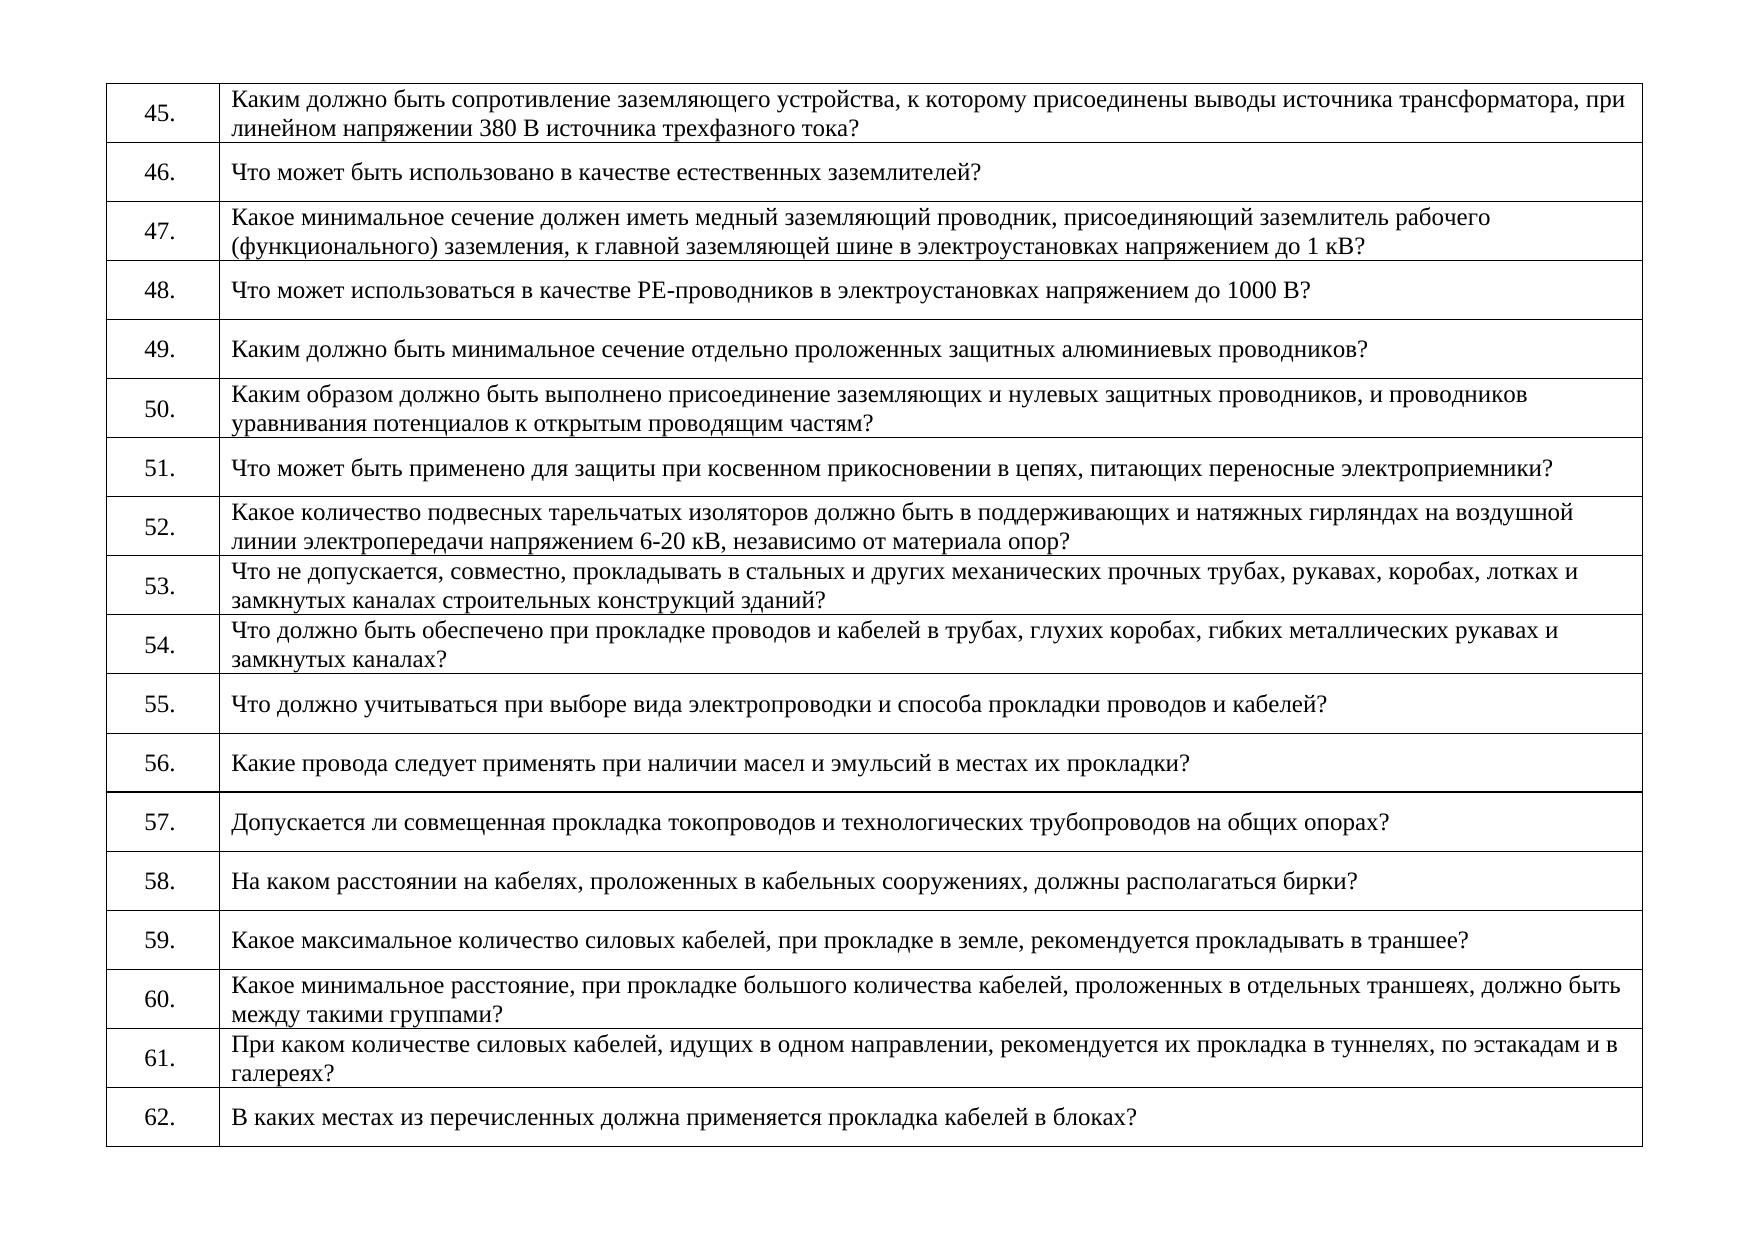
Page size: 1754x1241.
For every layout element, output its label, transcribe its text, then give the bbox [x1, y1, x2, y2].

table_cell [107, 734, 219, 791]
table_cell Что может быть применено для защиты при косвенном прикосновении в цепях, питающих переносные электроприемники? [220, 438, 1642, 496]
table_cell [107, 143, 219, 201]
table_cell Какое количество подвесных тарельчатых изоляторов должно быть в поддерживающих и натяжных гирляндах на воздушной линии электропередачи напряжением 6-20 кВ, независимо от материала опор? [220, 497, 1642, 555]
table_cell Что должно учитываться при выборе вида электропроводки и способа прокладки проводов и кабелей? [220, 674, 1642, 732]
table_cell Каким образом должно быть выполнено присоединение заземляющих и нулевых защитных проводников, и проводников уравнивания потенциалов к открытым проводящим частям? [220, 379, 1642, 437]
table_cell [107, 379, 219, 437]
table_cell [107, 320, 219, 378]
table_cell [107, 615, 219, 673]
table_cell [107, 674, 219, 732]
table_cell [107, 970, 219, 1028]
table_cell Что должно быть обеспечено при прокладке проводов и кабелей в трубах, глухих коробах, гибких металлических рукавах и замкнутых каналах? [220, 615, 1642, 673]
table_cell [107, 261, 219, 319]
table_cell Что может быть использовано в качестве естественных заземлителей? [220, 143, 1642, 201]
table_cell Какое минимальное сечение должен иметь медный заземляющий проводник, присоединяющий заземлитель рабочего (функционального) заземления, к главной заземляющей шине в электроустановках напряжением до 1 кВ? [220, 202, 1642, 260]
table_cell [107, 556, 219, 614]
table_cell [107, 1088, 219, 1146]
table_cell На каком расстоянии на кабелях, проложенных в кабельных сооружениях, должны располагаться бирки? [220, 852, 1642, 909]
table_cell [107, 202, 219, 260]
table_cell Каким должно быть минимальное сечение отдельно проложенных защитных алюминиевых проводников? [220, 320, 1642, 378]
table_cell Что не допускается, совместно, прокладывать в стальных и других механических прочных трубах, рукавах, коробах, лотках и замкнутых каналах строительных конструкций зданий? [220, 556, 1642, 614]
table_cell [107, 852, 219, 909]
table_cell При каком количестве силовых кабелей, идущих в одном направлении, рекомендуется их прокладка в туннелях, по эстакадам и в галереях? [220, 1029, 1642, 1087]
table_cell [107, 84, 219, 142]
table_cell [107, 438, 219, 496]
table_cell [107, 793, 219, 851]
table_cell [107, 911, 219, 969]
table_cell [107, 497, 219, 555]
table_cell В каких местах из перечисленных должна применяется прокладка кабелей в блоках? [220, 1088, 1642, 1146]
table_cell [107, 1029, 219, 1087]
table_cell Какое максимальное количество силовых кабелей, при прокладке в земле, рекомендуется прокладывать в траншее? [220, 911, 1642, 969]
table_cell Допускается ли совмещенная прокладка токопроводов и технологических трубопроводов на общих опорах? [220, 793, 1642, 851]
table_cell Какое минимальное расстояние, при прокладке большого количества кабелей, проложенных в отдельных траншеях, должно быть между такими группами? [220, 970, 1642, 1028]
table_cell Какие провода следует применять при наличии масел и эмульсий в местах их прокладки? [220, 734, 1642, 791]
table_cell Каким должно быть сопротивление заземляющего устройства, к которому присоединены выводы источника трансформатора, при линейном напряжении 380 В источника трехфазного тока? [220, 84, 1642, 142]
table_cell Что может использоваться в качестве РЕ-проводников в электроустановках напряжением до 1000 В? [220, 261, 1642, 319]
